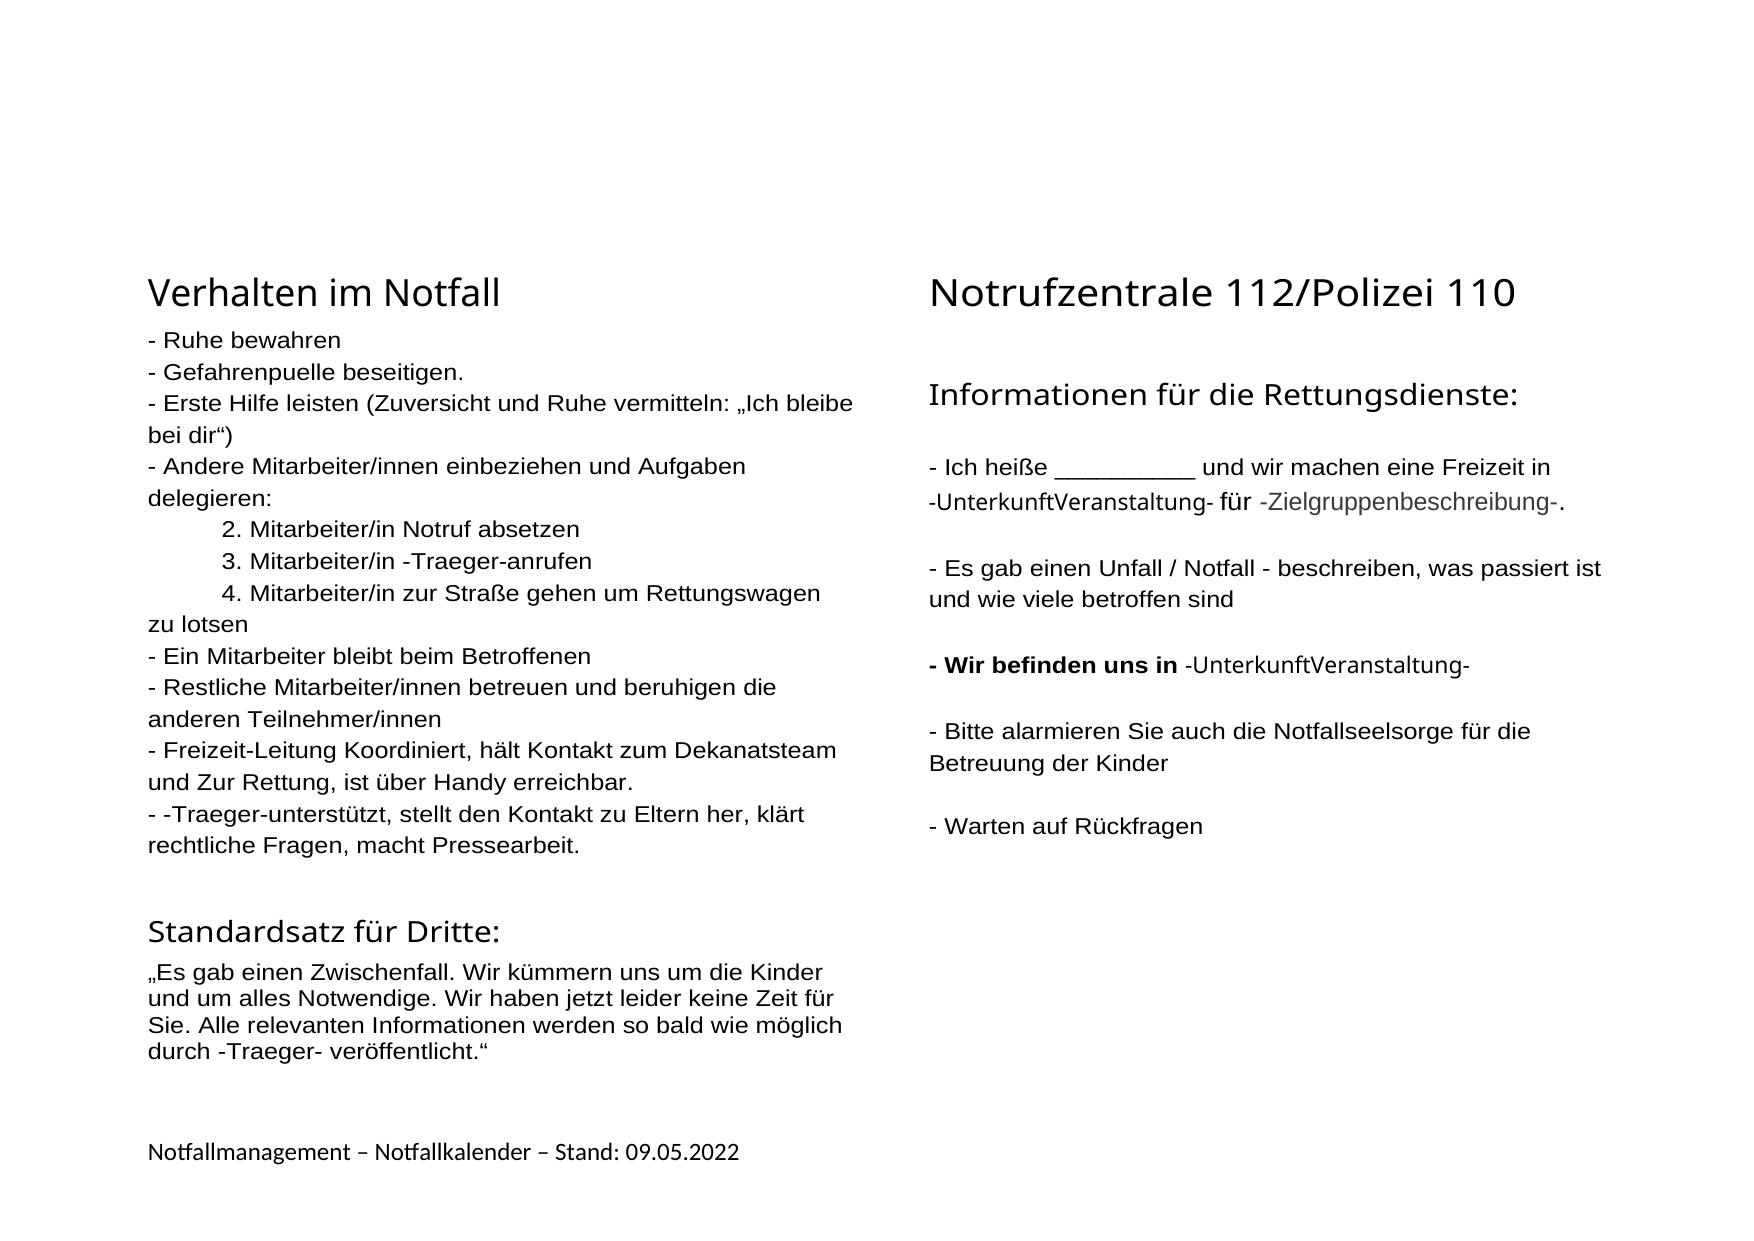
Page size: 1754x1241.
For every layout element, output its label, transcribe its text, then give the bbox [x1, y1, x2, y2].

text - Wir befinden uns in -UnterkunftVeranstaltung- [929, 649, 1636, 680]
text 2. Mitarbeiter/in Notruf absetzen [148, 516, 855, 543]
text 4. Mitarbeiter/in zur Straße gehen um Rettungswagen zu lotsen [148, 579, 855, 637]
text Standardsatz für Dritte: [148, 911, 855, 951]
text - Restliche Mitarbeiter/innen betreuen und beruhigen die anderen Teilnehmer/innen [148, 674, 855, 732]
text 3. Mitarbeiter/in -Traeger-anrufen [148, 548, 855, 574]
text - Ruhe bewahren [148, 327, 855, 353]
text „Es gab einen Zwischenfall. Wir kümmern uns um die Kinder und um alles Notwendige. Wir haben jetzt leider keine Zeit für Sie. Alle relevanten Informationen werden so bald wie möglich durch -Traeger- veröffentlicht.“ [148, 959, 855, 1064]
text - Warten auf Rückfragen [929, 813, 1636, 839]
text Notrufzentrale 112/Polizei 110 [929, 266, 1636, 317]
text - Es gab einen Unfall / Notfall - beschreiben, was passiert ist und wie viele betroffen sind [929, 554, 1636, 612]
text Verhalten im Notfall [148, 266, 855, 317]
text - Ich heiße __________ und wir machen eine Freizeit in [929, 454, 1636, 480]
text Informationen für die Rettungsdienste: [929, 375, 1636, 414]
text - Erste Hilfe leisten (Zuversicht und Ruhe vermitteln: „Ich bleibe bei dir“) [148, 390, 855, 448]
text - Bitte alarmieren Sie auch die Notfallseelsorge für die Betreuung der Kinder [929, 718, 1636, 776]
text - Ein Mitarbeiter bleibt beim Betroffenen [148, 643, 855, 669]
text -UnterkunftVeranstaltung- für -Zielgruppenbeschreibung-. [929, 485, 1636, 517]
text - Andere Mitarbeiter/innen einbeziehen und Aufgaben delegieren: [148, 453, 855, 511]
text - -Traeger-unterstützt, stellt den Kontakt zu Eltern her, klärt rechtliche Fragen, macht Pressearbeit. [148, 801, 855, 858]
text - Gefahrenpuelle beseitigen. [148, 359, 855, 385]
text - Freizeit-Leitung Koordiniert, hält Kontakt zum Dekanatsteam und Zur Rettung, ist über Handy erreichbar. [148, 737, 855, 795]
